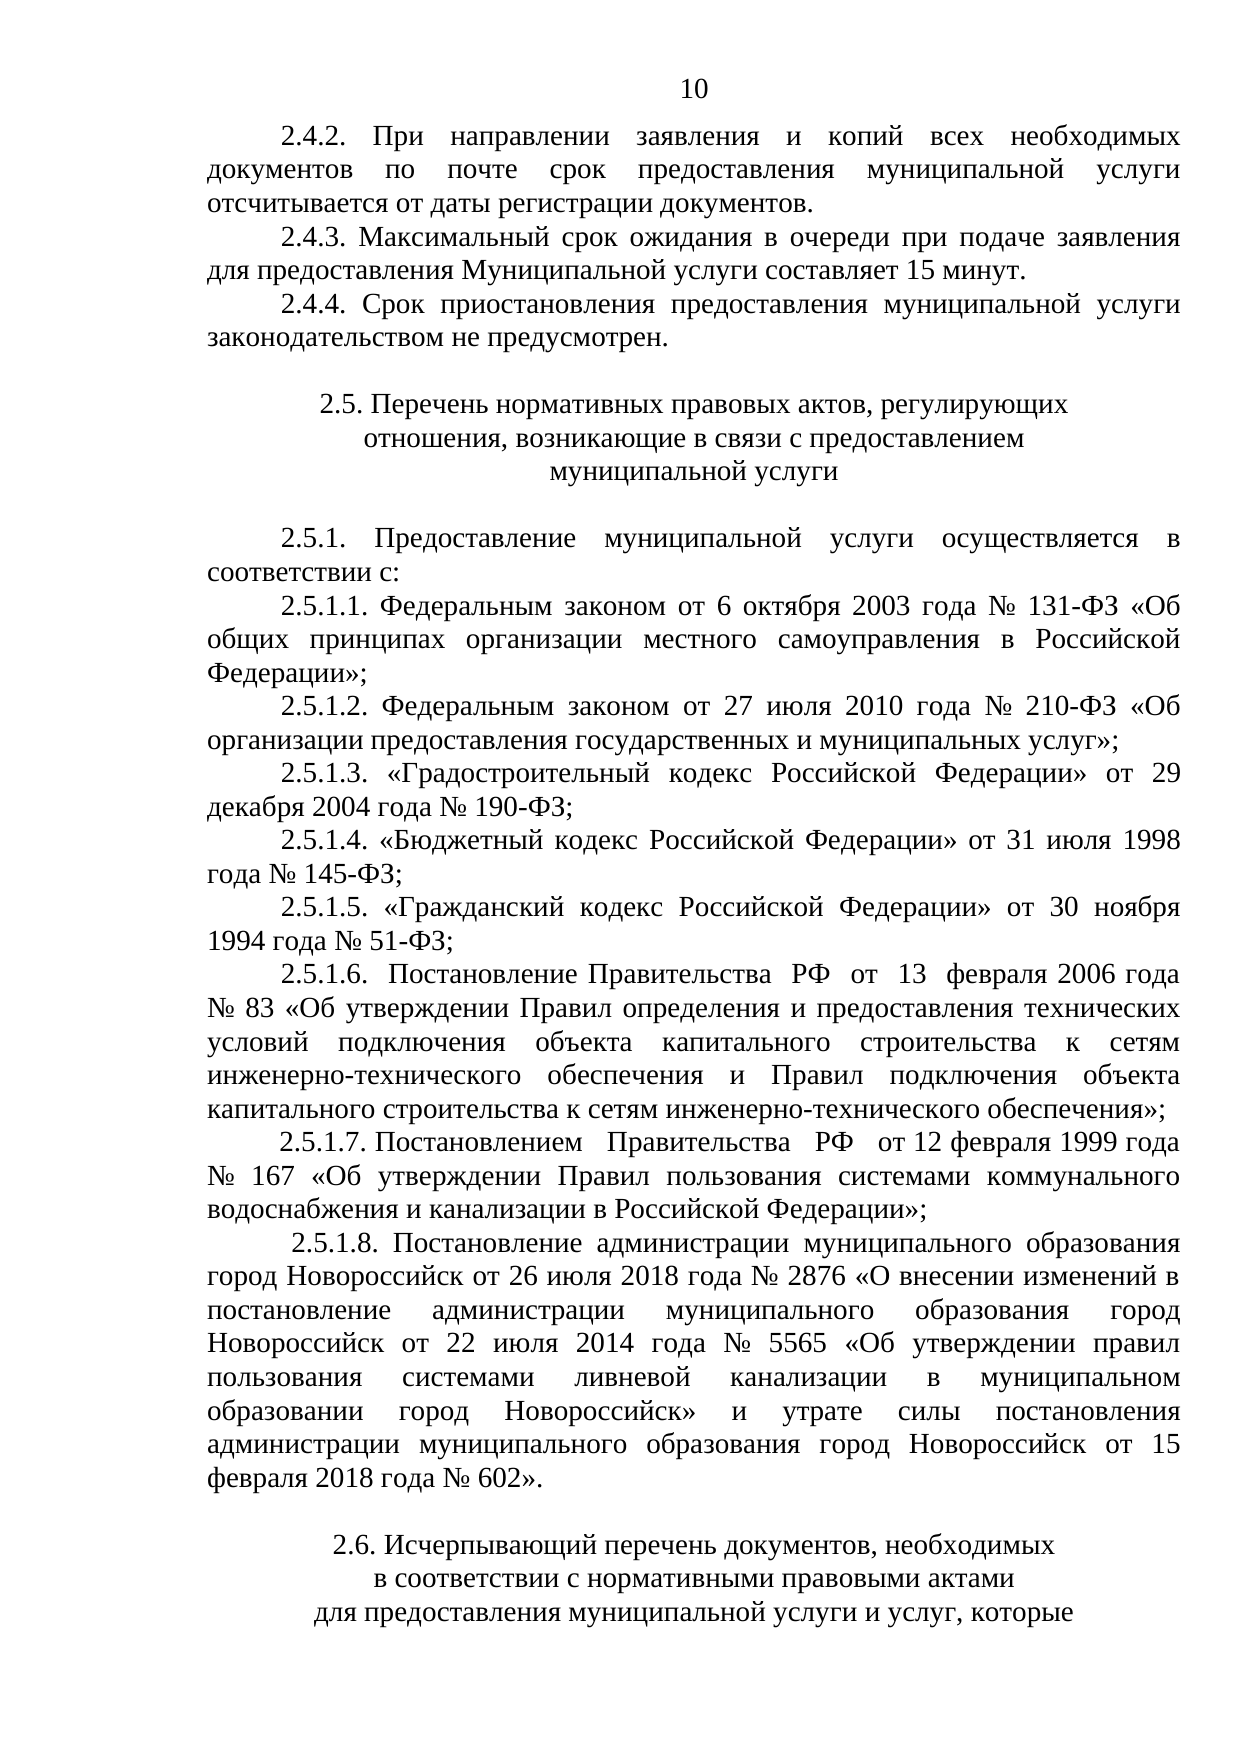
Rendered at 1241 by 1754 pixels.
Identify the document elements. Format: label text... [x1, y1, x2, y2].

text 2.5. Перечень нормативных правовых актов, регулирующих [207, 386, 1181, 420]
text отношения, возникающие в связи с предоставлением [207, 420, 1181, 453]
text 2.4.3. Максимальный срок ожидания в очереди при подаче заявления для предоставления Муниципальной услуги составляет 15 минут. [207, 219, 1181, 286]
text 2.5.1. Предоставление муниципальной услуги осуществляется в соответствии с: [207, 521, 1181, 588]
text 2.5.1.3. «Градостроительный кодекс Российской Федерации» от 29 декабря 2004 года № 190-ФЗ; [207, 755, 1181, 822]
text 2.5.1.6. Постановление Правительства РФ от 13 февраля 2006 года № 83 «Об утверждении Правил определения и предоставления технических условий подключения объекта капитального строительства к сетям инженерно-технического обеспечения и Правил подключения объекта капитального строительства к сетям инженерно-технического обеспечения»; [207, 957, 1181, 1124]
text 2.4.4. Срок приостановления предоставления муниципальной услуги законодательством не предусмотрен. [207, 286, 1181, 353]
text 2.5.1.8. Постановление администрации муниципального образования город Новороссийск от 26 июля 2018 года № 2876 «О внесении изменений в постановление администрации муниципального образования город Новороссийск от 22 июля 2014 года № 5565 «Об утверждении правил пользования системами ливневой канализации в муниципальном образовании город Новороссийск» и утрате силы постановления администрации муниципального образования город Новороссийск от 15 февраля 2018 года № 602». [207, 1225, 1181, 1493]
text 2.5.1.1. Федеральным законом от 6 октября 2003 года № 131-ФЗ «Об общих принципах организации местного самоуправления в Российской Федерации»; [207, 588, 1181, 688]
text 2.5.1.4. «Бюджетный кодекс Российской Федерации» от 31 июля 1998 года № 145-ФЗ; [207, 822, 1181, 889]
text муниципальной услуги [207, 453, 1181, 487]
text 2.5.1.7. Постановлением Правительства РФ от 12 февраля 1999 года № 167 «Об утверждении Правил пользования системами коммунального водоснабжения и канализации в Российской Федерации»; [207, 1124, 1181, 1225]
text для предоставления муниципальной услуги и услуг, которые [207, 1594, 1181, 1627]
text 2.5.1.2. Федеральным законом от 27 июля 2010 года № 210-ФЗ «Об организации предоставления государственных и муниципальных услуг»; [207, 688, 1181, 755]
text 2.4.2. При направлении заявления и копий всех необходимых документов по почте срок предоставления муниципальной услуги отсчитывается от даты регистрации документов. [207, 118, 1181, 219]
text в соответствии с нормативными правовыми актами [207, 1560, 1181, 1594]
text 2.5.1.5. «Гражданский кодекс Российской Федерации» от 30 ноября 1994 года № 51-ФЗ; [207, 889, 1181, 957]
text 2.6. Исчерпывающий перечень документов, необходимых [207, 1527, 1181, 1560]
